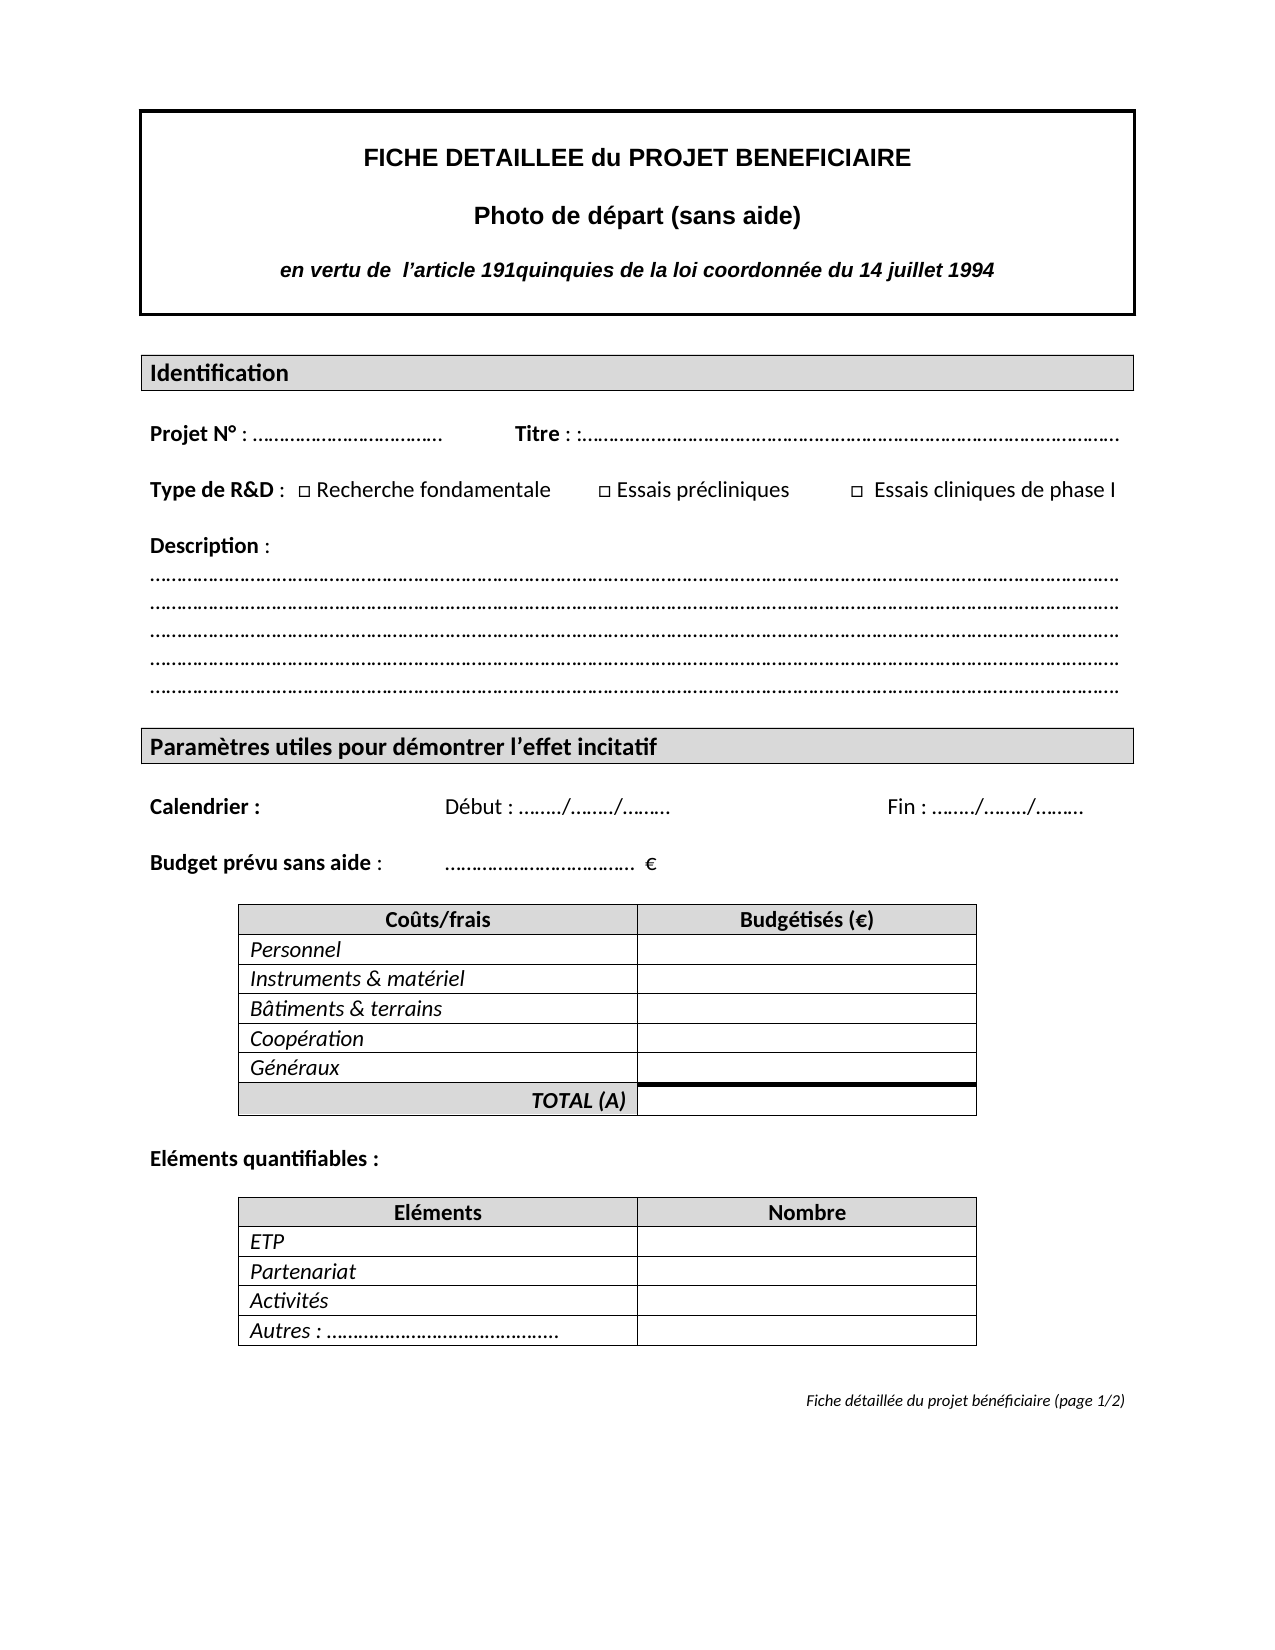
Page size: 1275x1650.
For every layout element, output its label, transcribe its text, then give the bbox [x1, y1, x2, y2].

text Budget prévu sans aide : ……………………………… € [150, 848, 1125, 876]
text …………………………………………………………………………………………………………………………………………………………………. [150, 587, 1125, 615]
text FICHE DETAILLEE du PROJET BENEFICIAIRE [150, 143, 1125, 172]
table_cell ETP [239, 1227, 637, 1256]
table_cell Coopération [239, 1024, 637, 1052]
text Projet N° : ……………………………… Titre : :………………………………………………………………………………………… [150, 419, 1125, 447]
text Calendrier : Début : ……../……../……… Fin : ……../……../……… [150, 792, 1125, 820]
table_cell [638, 1257, 976, 1285]
text Description : [150, 531, 1125, 559]
table_cell [638, 994, 976, 1023]
table_cell Partenariat [239, 1257, 637, 1285]
table_cell Bâtiments & terrains [239, 994, 637, 1023]
table_cell [638, 1227, 976, 1256]
table_header Budgétisés (€) [638, 905, 976, 934]
text Fiche détaillée du projet bénéficiaire (page 1/2) [150, 1390, 1125, 1410]
text …………………………………………………………………………………………………………………………………………………………………. [150, 643, 1125, 671]
table_cell [638, 1286, 976, 1315]
table_cell Activités [239, 1286, 637, 1315]
text Type de R&D : □ Recherche fondamentale □ Essais précliniques □ Essais cliniques de phase I [150, 475, 1125, 503]
table_cell [638, 935, 976, 963]
text Photo de départ (sans aide) [150, 201, 1125, 229]
text Paramètres utiles pour démontrer l’effet incitatif [142, 729, 1133, 763]
table_cell [638, 1053, 976, 1082]
table_header Coûts/frais [239, 905, 637, 934]
table_cell Personnel [239, 935, 637, 963]
table_cell [638, 1316, 976, 1344]
table_cell [638, 1087, 976, 1114]
table_cell Instruments & matériel [239, 965, 637, 993]
text …………………………………………………………………………………………………………………………………………………………………. [150, 671, 1125, 699]
text Eléments quantifiables : [150, 1144, 1125, 1172]
text en vertu de l’article 191quinquies de la loi coordonnée du 14 juillet 1994 [150, 258, 1125, 282]
table_cell TOTAL (A) [239, 1083, 637, 1114]
table_cell Généraux [239, 1053, 637, 1082]
text …………………………………………………………………………………………………………………………………………………………………. [150, 559, 1125, 587]
table_cell Autres : …………………………………….. [239, 1316, 637, 1344]
table_cell [638, 1024, 976, 1052]
table_header Nombre [638, 1198, 976, 1226]
text …………………………………………………………………………………………………………………………………………………………………. [150, 615, 1125, 643]
table_header Eléments [239, 1198, 637, 1226]
table_cell [638, 965, 976, 993]
text Identification [142, 356, 1133, 390]
